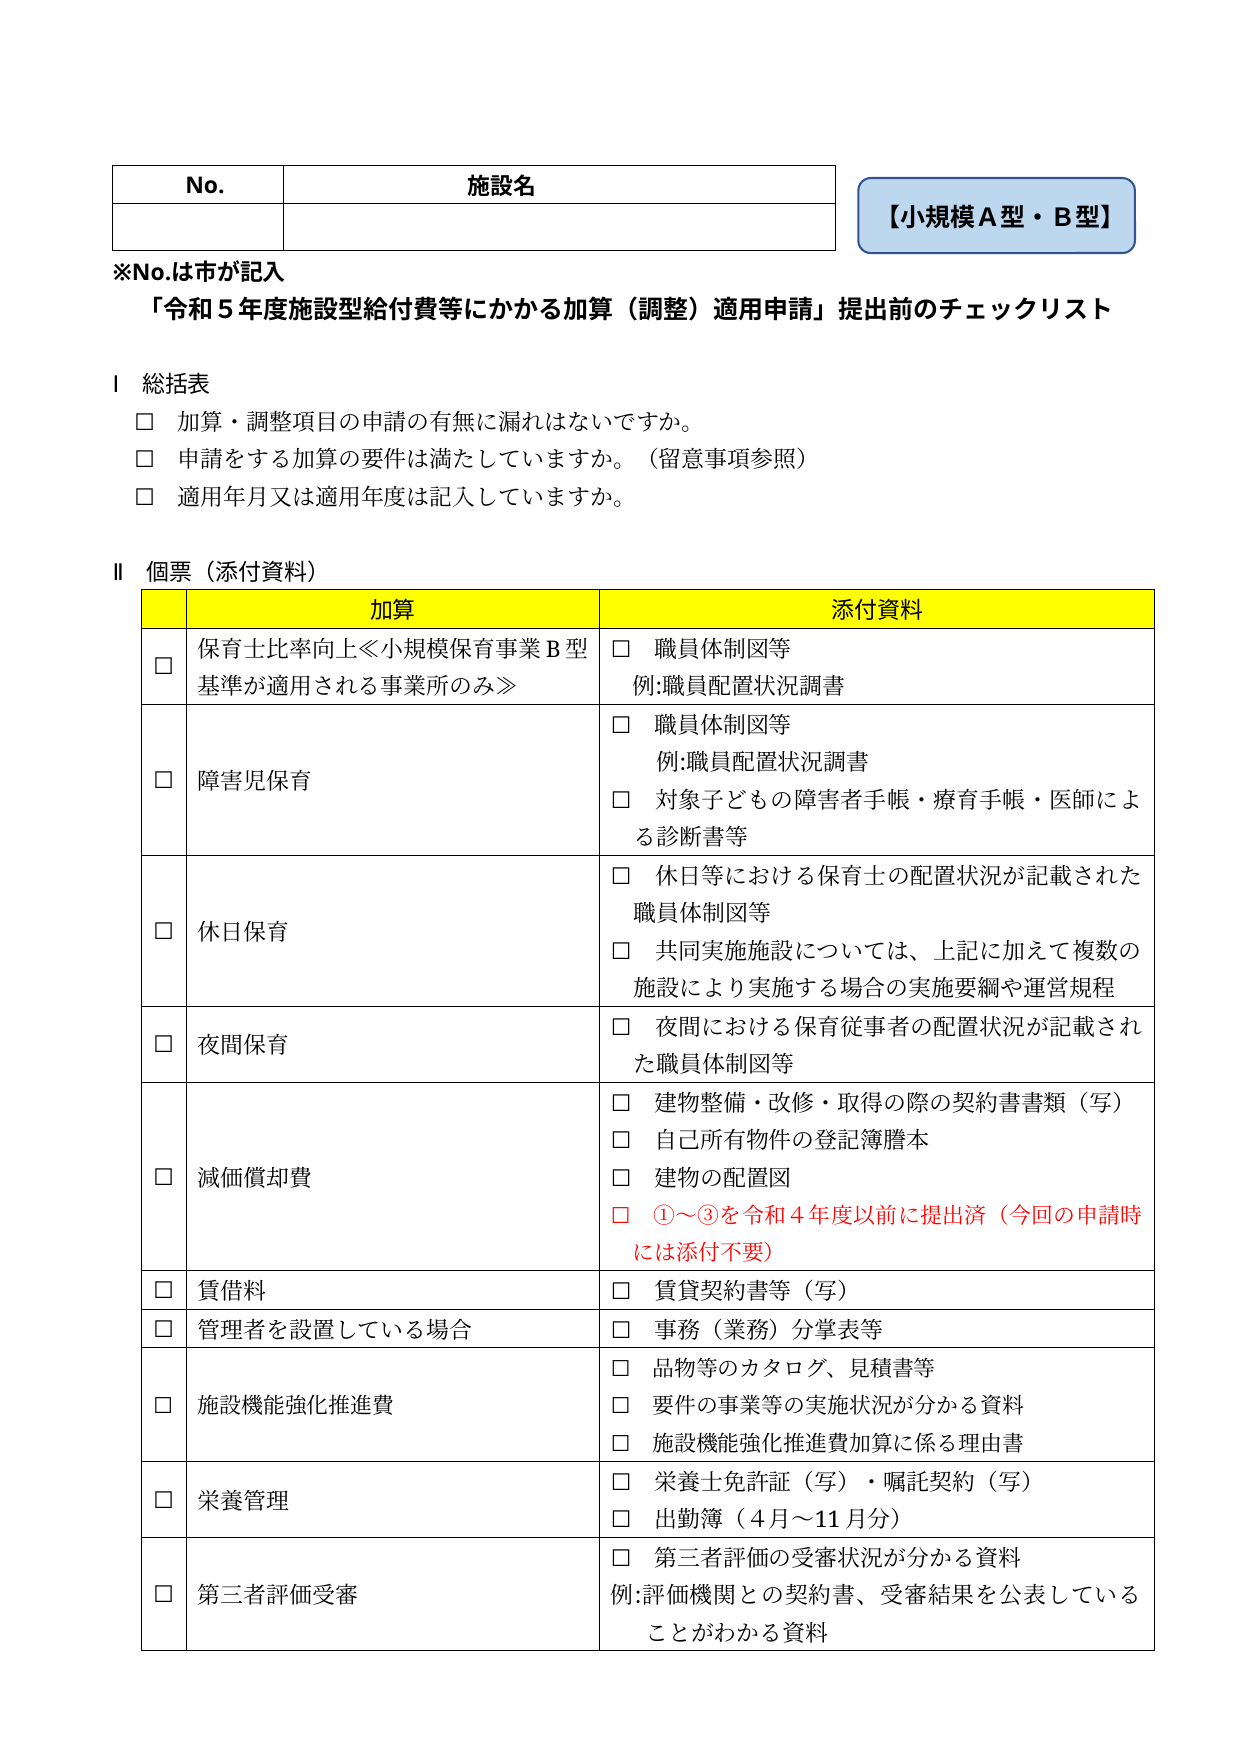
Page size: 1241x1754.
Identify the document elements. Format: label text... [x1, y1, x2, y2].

table_cell 栄養士免許証（写）・嘱託契約（写） 出勤簿（４月～11月分） [600, 1462, 1154, 1537]
table_cell 保育士比率向上≪小規模保育事業B型基準が適用される事業所のみ≫ [187, 629, 599, 703]
table_cell [142, 1462, 186, 1537]
table_cell 夜間における保育従事者の配置状況が記載された職員体制図等 [600, 1007, 1154, 1082]
table_cell 第三者評価の受審状況が分かる資料 例:評価機関との契約書、受審結果を公表していることがわかる資料 [600, 1538, 1154, 1650]
text 加算・調整項目の申請の有無に漏れはないですか。 [134, 401, 1140, 439]
table_cell 休日保育 [187, 856, 599, 1006]
table_cell 建物整備・改修・取得の際の契約書書類（写） 自己所有物件の登記簿謄本 建物の配置図 ①～③を令和４年度以前に提出済（今回の申請時には添付不要） [600, 1083, 1154, 1270]
table_cell 減価償却費 [187, 1083, 599, 1270]
table_cell [113, 204, 283, 250]
table_cell 職員体制図等 例:職員配置状況調書 [600, 629, 1154, 703]
table_cell 休日等における保育士の配置状況が記載された職員体制図等 共同実施施設については、上記に加えて複数の施設により実施する場合の実施要綱や運営規程 [600, 856, 1154, 1006]
list Ⅱ 個票（添付資料） [112, 551, 1140, 589]
table_header 施設名 [284, 166, 835, 203]
table_cell 賃貸契約書等（写） [600, 1271, 1154, 1309]
table_cell [142, 1348, 186, 1461]
table_cell 施設機能強化推進費 [187, 1348, 599, 1461]
table_cell [142, 705, 186, 854]
text 適用年月又は適用年度は記入していますか。 [134, 476, 1140, 514]
table_header [142, 590, 186, 627]
table_cell [142, 1007, 186, 1082]
table_cell [142, 1310, 186, 1347]
table_cell 職員体制図等 例:職員配置状況調書 対象子どもの障害者手帳・療育手帳・医師による診断書等 [600, 705, 1154, 854]
table_cell [142, 629, 186, 703]
text 申請をする加算の要件は満たしていますか。（留意事項参照） [134, 439, 1140, 476]
table_cell 管理者を設置している場合 [187, 1310, 599, 1347]
table_header 加算 [187, 590, 599, 627]
table_cell 栄養管理 [187, 1462, 599, 1537]
table_cell 品物等のカタログ、見積書等 要件の事業等の実施状況が分かる資料 施設機能強化推進費加算に係る理由書 [600, 1348, 1154, 1461]
text Ⅰ 総括表 [112, 364, 1140, 401]
table_header No. [113, 166, 283, 203]
table_cell 賃借料 [187, 1271, 599, 1309]
table_cell [142, 1538, 186, 1650]
text 「令和５年度施設型給付費等にかかる加算（調整）適用申請」提出前のチェックリスト [112, 289, 1140, 326]
table_cell [142, 856, 186, 1006]
text ※No.は市が記入 [112, 251, 1023, 289]
table_cell [142, 1271, 186, 1309]
table_cell 第三者評価受審 [187, 1538, 599, 1650]
table_cell [284, 204, 835, 250]
table_cell 事務（業務）分掌表等 [600, 1310, 1154, 1347]
table_header 添付資料 [600, 590, 1154, 627]
table_cell 夜間保育 [187, 1007, 599, 1082]
table_cell [142, 1083, 186, 1270]
table_cell 障害児保育 [187, 705, 599, 854]
